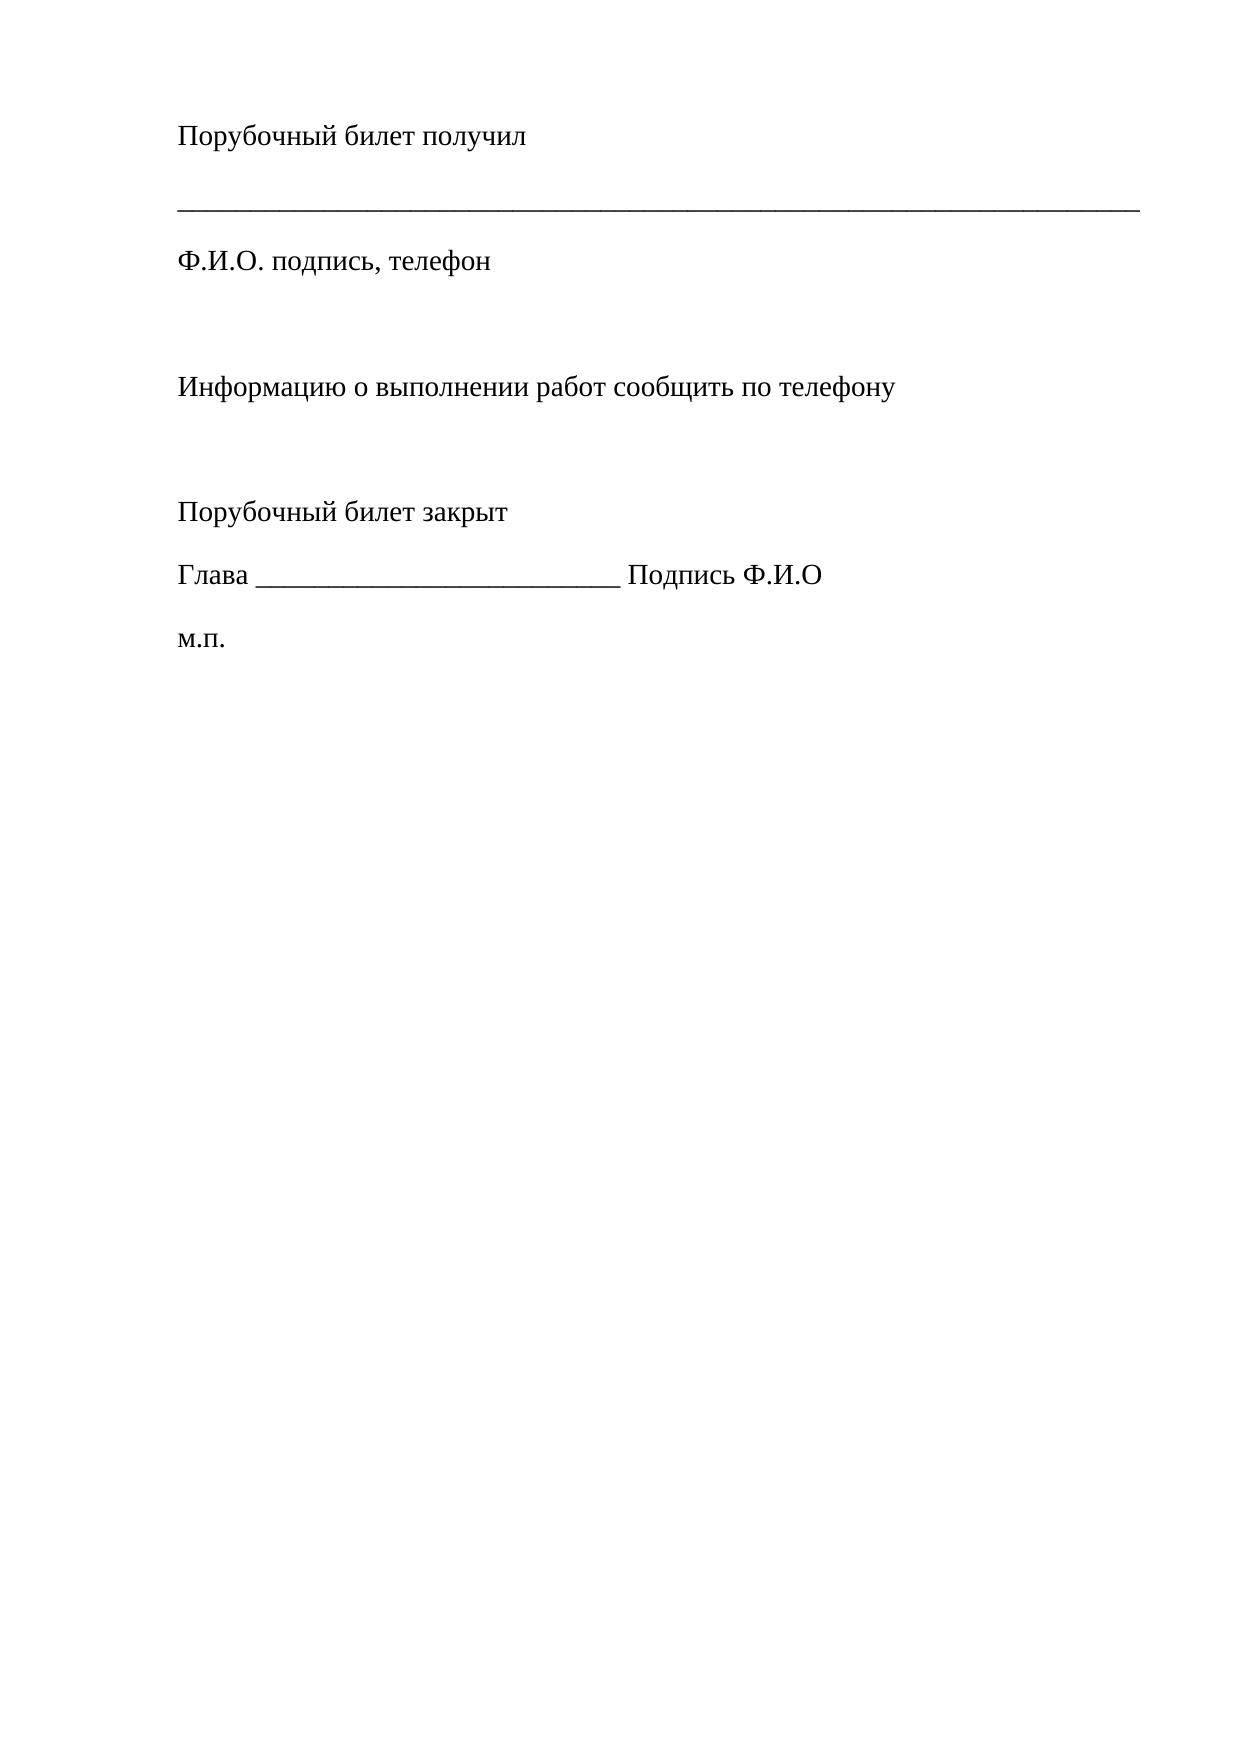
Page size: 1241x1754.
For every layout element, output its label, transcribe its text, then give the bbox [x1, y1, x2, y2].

text __________________________________________________________________ [177, 181, 1152, 214]
text м.п. [177, 620, 1152, 653]
text Порубочный билет закрыт [177, 494, 1152, 528]
text Глава _________________________ Подпись Ф.И.О [177, 557, 1152, 591]
text Информацию о выполнении работ сообщить по телефону [177, 369, 1152, 402]
text Порубочный билет получил [177, 118, 1152, 152]
text Ф.И.О. подпись, телефон [177, 243, 1152, 277]
